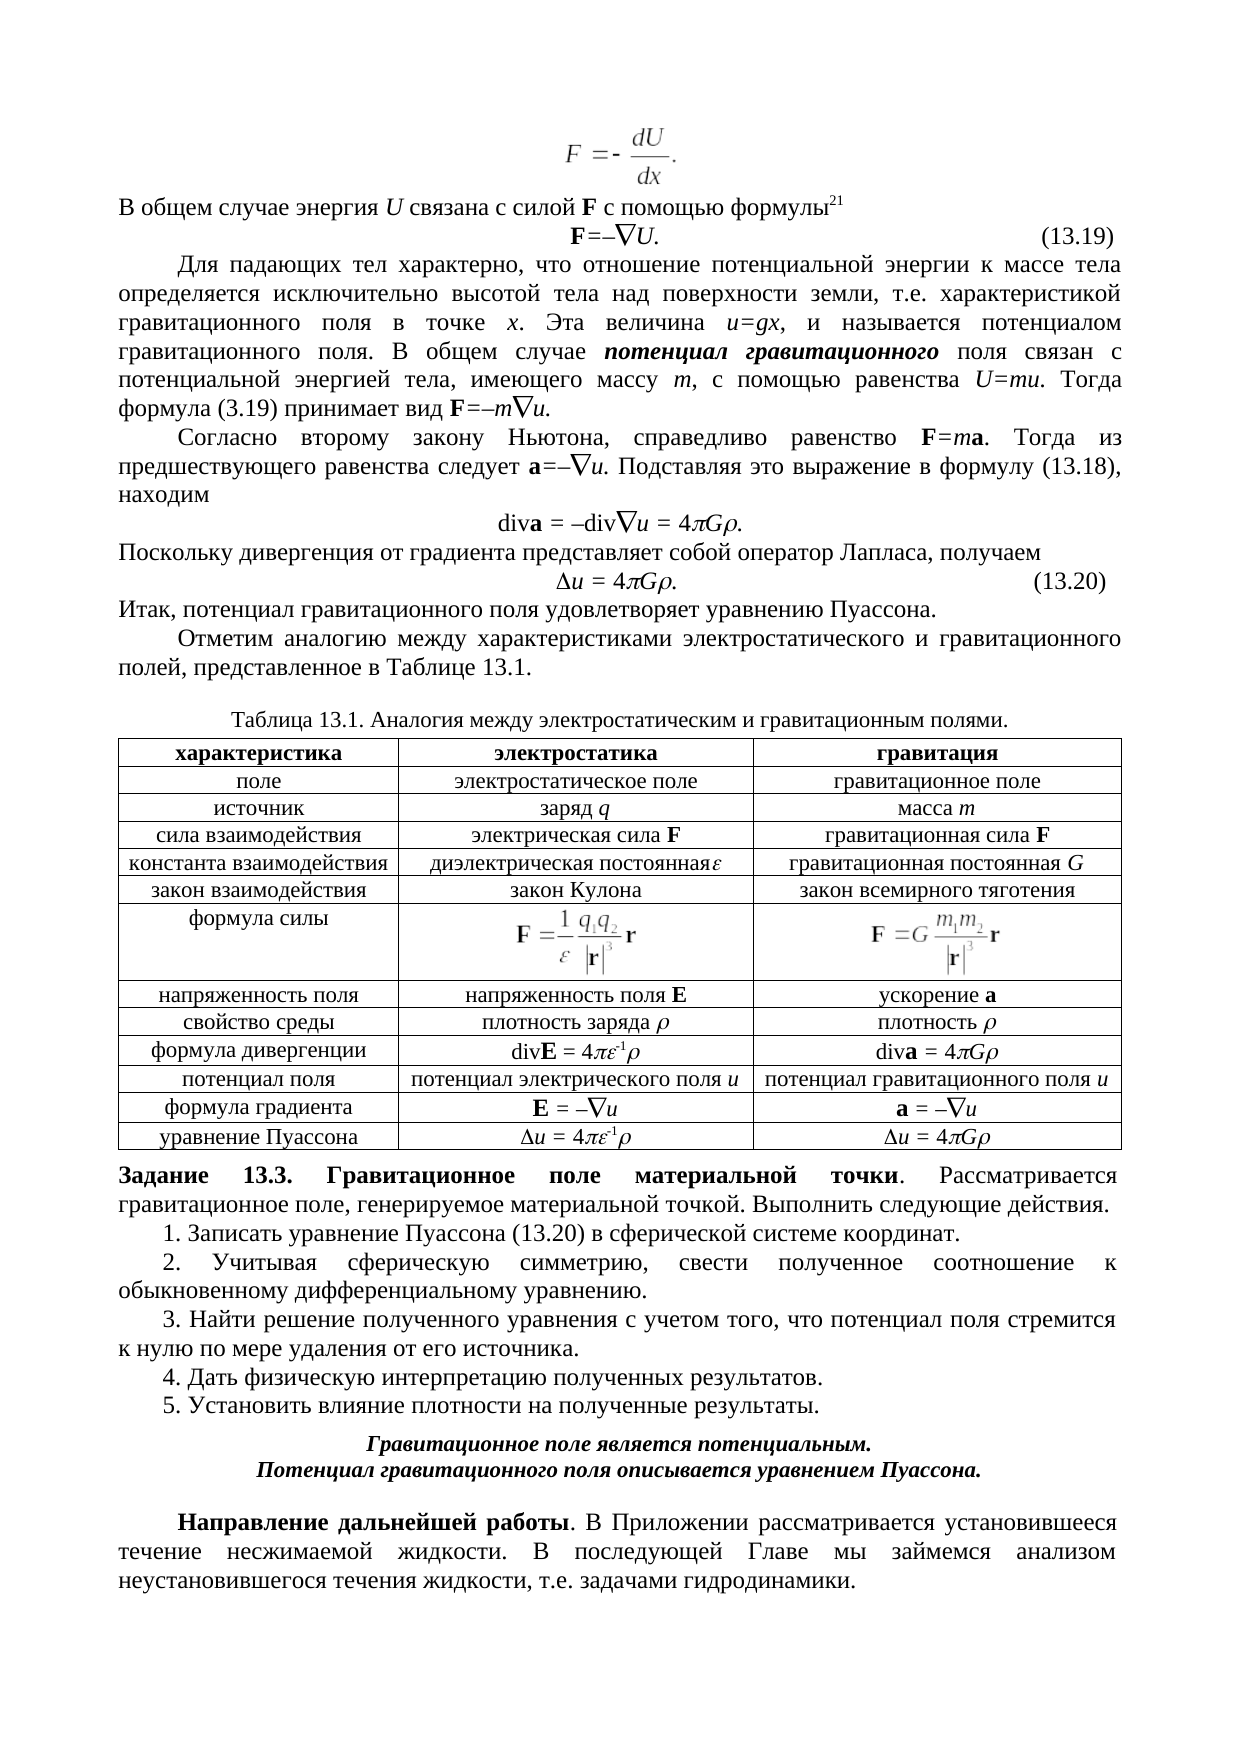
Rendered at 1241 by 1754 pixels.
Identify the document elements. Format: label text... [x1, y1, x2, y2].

table_cell divE = 4-1 [399, 1036, 753, 1064]
table_cell E = –u [399, 1093, 753, 1122]
table_cell гравитационное поле [754, 767, 1121, 793]
table_cell формула силы [119, 904, 398, 980]
text Поскольку дивергенция от градиента представляет собой оператор Лапласа, получаем [118, 537, 1122, 566]
table_cell ускорение a [754, 981, 1121, 1007]
table_header гравитация [754, 739, 1121, 766]
text Таблица 13.1. Аналогия между электростатическим и гравитационным полями. [118, 706, 1122, 732]
table_cell плотность [754, 1008, 1121, 1035]
table_cell напряженность поля [119, 981, 398, 1007]
table_cell сила взаимодействия [119, 822, 398, 848]
text Гравитационное поле является потенциальным. Потенциал гравитационного поля описывается уравнением Пуассона. [118, 1430, 1122, 1482]
table_cell потенциал поля [119, 1066, 398, 1092]
text 1. Записать уравнение Пуассона (13.20) в сферической системе координат. [118, 1218, 1117, 1247]
text 4. Дать физическую интерпретацию полученных результатов. [118, 1362, 1117, 1391]
text Итак, потенциал гравитационного поля удовлетворяет уравнению Пуассона. [118, 594, 1122, 623]
table_cell a = –u [754, 1093, 1121, 1122]
text 3. Найти решение полученного уравнения с учетом того, что потенциал поля стремится к нулю по мере удаления от его источника. [118, 1304, 1117, 1362]
text diva = –divu = 4G. [118, 508, 1122, 537]
text 5. Установить влияние плотности на полученные результаты. [118, 1391, 1117, 1419]
table_cell diva = 4G [754, 1036, 1121, 1064]
table_cell гравитационная постоянная G [754, 849, 1121, 875]
table_cell напряженность поля E [399, 981, 753, 1007]
table_cell закон взаимодействия [119, 876, 398, 903]
table_cell потенциал гравитационного поля u [754, 1066, 1121, 1092]
text Задание 13.3. Гравитационное поле материальной точки. Рассматривается гравитационное поле, генерируемое материальной точкой. Выполнить следующие действия. [118, 1161, 1117, 1218]
table_cell [399, 904, 753, 980]
table_cell масса m [754, 794, 1121, 821]
text u = 4G. (13.20) [118, 566, 1122, 594]
text Направление дальнейшей работы. В Приложении рассматривается установившееся течение несжимаемой жидкости. В последующей Главе мы займемся анализом неустановившегося течения жидкости, т.е. задачами гидродинамики. [118, 1507, 1117, 1594]
table_cell диэлектрическая постоянная [399, 849, 753, 875]
table_cell плотность заряда [399, 1008, 753, 1035]
table_cell формула дивергенции [119, 1036, 398, 1064]
table_cell константа взаимодействия [119, 849, 398, 875]
text Согласно второму закону Ньютона, справедливо равенство F=ma. Тогда из предшествующего равенства следует a=–u. Подставляя это выражение в формулу (13.18), находим [118, 422, 1122, 508]
table_cell [754, 904, 1121, 980]
table_cell u = 4G [754, 1123, 1121, 1149]
table_cell u = 4-1 [399, 1123, 753, 1149]
text Для падающих тел характерно, что отношение потенциальной энергии к массе тела определяется исключительно высотой тела над поверхности земли, т.е. характеристикой гравитационного поля в точке х. Эта величина u=gx, и называется потенциалом гравитационного поля. В общем случае потенциал гравитационного поля связан с потенциальной энергией тела, имеющего массу m, с помощью равенства U=mu. Тогда формула (3.19) принимает вид F=–mu. [118, 249, 1122, 422]
table_cell электрическая сила F [399, 822, 753, 848]
text 2. Учитывая сферическую симметрию, свести полученное соотношение к обыкновенному дифференциальному уравнению. [118, 1247, 1117, 1304]
text Отметим аналогию между характеристиками электростатического и гравитационного полей, представленное в Таблице 13.1. [118, 623, 1122, 681]
table_cell закон Кулона [399, 876, 753, 903]
table_cell гравитационная сила F [754, 822, 1121, 848]
table_header характеристика [119, 739, 398, 766]
table_header электростатика [399, 739, 753, 766]
table_cell свойство среды [119, 1008, 398, 1035]
table_cell формула градиента [119, 1093, 398, 1122]
table_cell закон всемирного тяготения [754, 876, 1121, 903]
table_cell источник [119, 794, 398, 821]
table_cell заряд q [399, 794, 753, 821]
table_cell уравнение Пуассона [119, 1123, 398, 1149]
text F=–U. (13.19) [118, 221, 1122, 249]
table_cell электростатическое поле [399, 767, 753, 793]
table_cell поле [119, 767, 398, 793]
text В общем случае энергия U связана с силой F с помощью формулы [118, 192, 1122, 221]
table_cell потенциал электрического поля u [399, 1066, 753, 1092]
